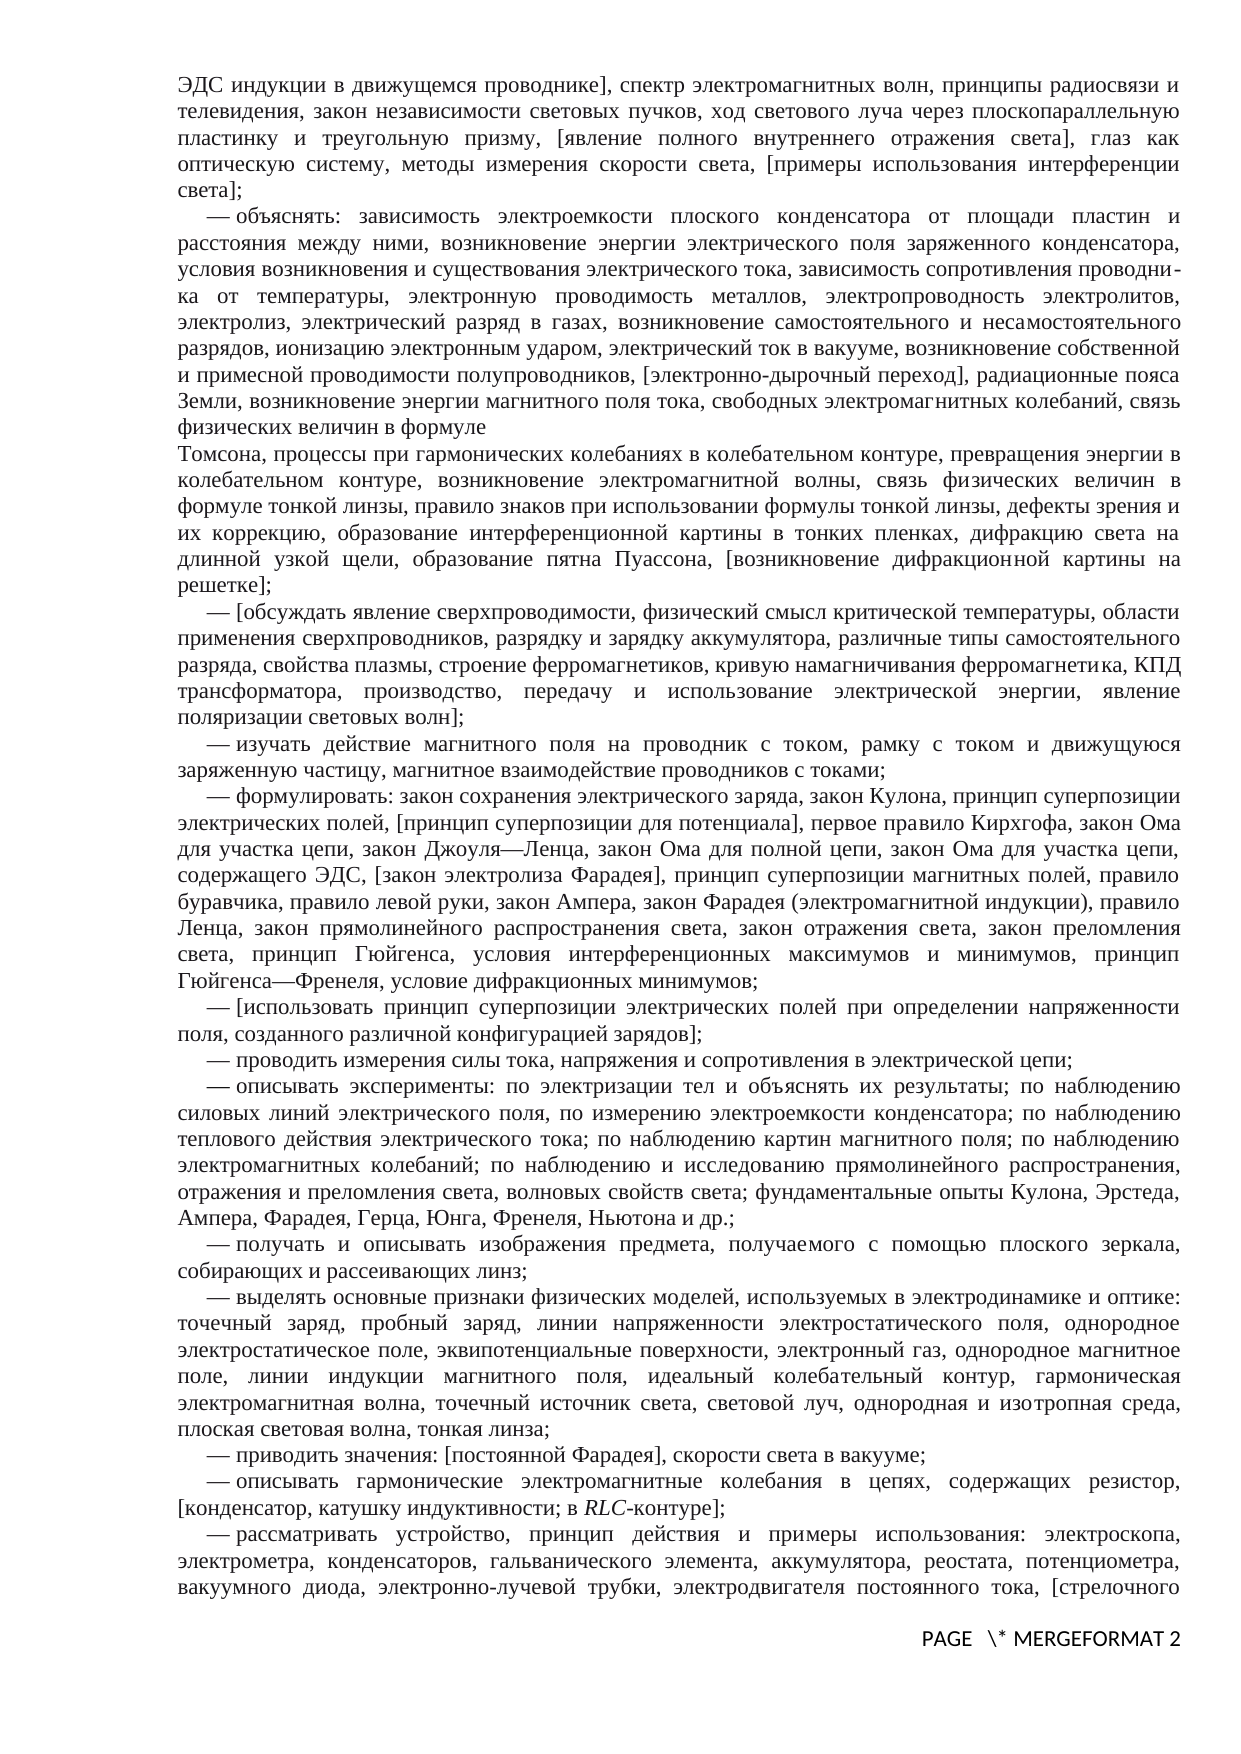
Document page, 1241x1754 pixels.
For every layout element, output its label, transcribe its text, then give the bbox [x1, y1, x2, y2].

list описывать гармонические электромагнитные колебания в цепях, содержащих резистор, [конденсатор, катушку индуктивности; в RLC-контуре]; [177, 1468, 1181, 1520]
list [использовать принцип суперпозиции электрических полей при определении напряженности поля, созданного различной конфигурацией зарядов]; [177, 993, 1181, 1046]
list выделять основные признаки физических моделей, используемых в электродинамике и оптике: точечный заряд, пробный заряд, линии напряженности электростатического поля, однородное электростатическое поле, эквипотенциальные поверхности, электронный газ, однородное магнитное поле, линии индукции магнитного поля, идеальный колебательный контур, гармоническая электромагнитная волна, точечный источник света, световой луч, однородная и изотропная среда, плоская световая волна, тонкая линза; [177, 1283, 1181, 1441]
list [177, 1520, 1181, 1599]
list проводить измерения силы тока, напряжения и сопротивления в электрической цепи; [177, 1046, 1181, 1072]
list [обсуждать явление сверхпроводимости, физический смысл критической температуры, области применения сверхпроводников, разрядку и зарядку аккумулятора, различные типы самостоятельного разряда, свойства плазмы, строение ферромагнетиков, кривую намагничивания ферромагнетика, КПД трансформатора, производство, передачу и использование электрической энергии, явление поляризации световых волн]; [177, 598, 1181, 730]
list объяснять: зависимость электроемкости плоского конденсатора от площади пластин и расстояния между ними, возникновение энергии электрического поля заряженного конденсатора, условия возникновения и существования электрического тока, зависимость сопротивления проводника от температуры, электронную проводимость металлов, электропроводность электролитов, электролиз, электрический разряд в газах, возникновение самостоятельного и несамостоятельного разрядов, ионизацию электронным ударом, электрический ток в вакууме, возникновение собственной и примесной проводимости полупроводников, [электронно-дырочный переход], радиационные пояса Земли, возникновение энергии магнитного поля тока, свободных электромагнитных колебаний, связь физических величин в формуле [177, 203, 1181, 440]
list получать и описывать изображения предмета, получаемого с помощью плоского зеркала, собирающих и рассеивающих линз; [177, 1230, 1181, 1283]
list описывать эксперименты: по электризации тел и объяснять их результаты; по наблюдению силовых линий электрического поля, по измерению электроемкости конденсатора; по наблюдению теплового действия электрического тока; по наблюдению картин магнитного поля; по наблюдению электромагнитных колебаний; по наблюдению и исследованию прямолинейного распространения, отражения и преломления света, волновых свойств света; фундаментальные опыты Кулона, Эрстеда, Ампера, Фарадея, Герца, Юнга, Френеля, Ньютона и др.; [177, 1072, 1181, 1230]
list формулировать: закон сохранения электрического заряда, закон Кулона, принцип суперпозиции электрических полей, [принцип суперпозиции для потенциала], первое правило Кирхгофа, закон Ома для участка цепи, закон Джоуля—Ленца, закон Ома для полной цепи, закон Ома для участка цепи, содержащего ЭДС, [закон электролиза Фарадея], принцип суперпозиции магнитных полей, правило буравчика, правило левой руки, закон Ампера, закон Фарадея (электромагнитной индукции), правило Ленца, закон прямолинейного распространения света, закон отражения света, закон преломления света, принцип Гюйгенса, условия интерференционных максимумов и минимумов, принцип Гюйгенса—Френеля, условие дифракционных минимумов; [177, 782, 1181, 993]
list приводить значения: [постоянной Фарадея], скорости света в вакууме; [177, 1441, 1181, 1468]
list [177, 71, 1181, 203]
list изучать действие магнитного поля на проводник с током, рамку с током и движущуюся заряженную частицу, магнитное взаимодействие проводников с токами; [177, 730, 1181, 782]
text Томсона, процессы при гармонических колебаниях в колебательном контуре, превращения энергии в колебательном контуре, возникновение электромагнитной волны, связь физических величин в формуле тонкой линзы, правило знаков при использовании формулы тонкой линзы, дефекты зрения и их коррекцию, образование интерференционной картины в тонких пленках, дифракцию света на длинной узкой щели, образование пятна Пуассона, [возникновение дифракционной картины на решетке]; [177, 440, 1181, 598]
